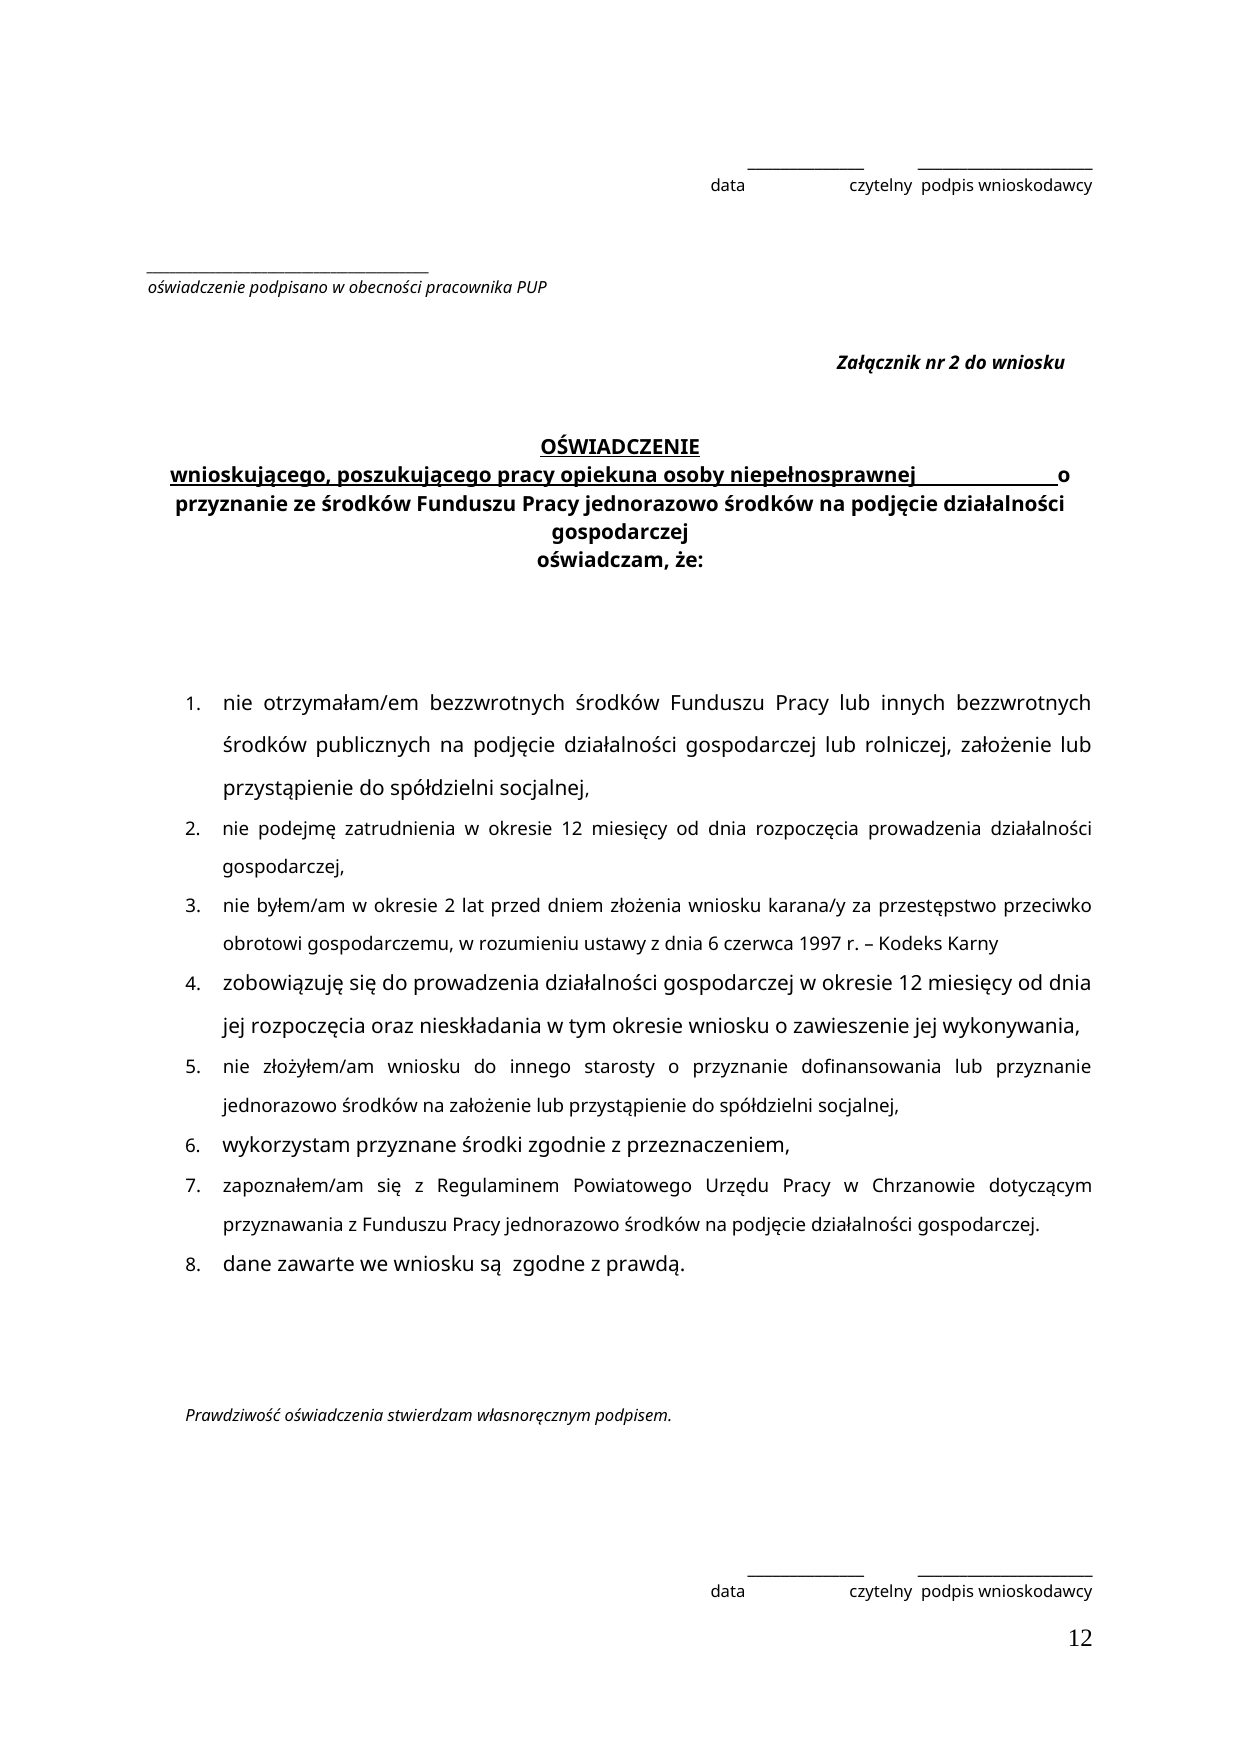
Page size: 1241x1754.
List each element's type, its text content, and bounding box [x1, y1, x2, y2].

list dane zawarte we wniosku są zgodne z prawdą. [185, 1249, 1093, 1278]
list zapoznałem/am się z Regulaminem Powiatowego Urzędu Pracy w Chrzanowie dotyczącym przyznawania z Funduszu Pracy jednorazowo środków na podjęcie działalności gospodarczej. [185, 1173, 1093, 1236]
list nie złożyłem/am wniosku do innego starosty o przyznanie dofinansowania lub przyznanie jednorazowo środków na założenie lub przystąpienie do spółdzielni socjalnej, [185, 1054, 1093, 1117]
title OŚWIADCZENIE [148, 432, 1093, 460]
list nie byłem/am w okresie 2 lat przed dniem złożenia wniosku karana/y za przestępstwo przeciwko obrotowi gospodarczemu, w rozumieniu ustawy z dnia 6 czerwca 1997 r. – Kodeks Karny [185, 892, 1093, 956]
text oświadczenie podpisano w obecności pracownika PUP [148, 275, 1093, 298]
text ______________ _____________________ [148, 148, 1093, 173]
list nie otrzymałam/em bezzwrotnych środków Funduszu Pracy lub innych bezzwrotnych środków publicznych na podjęcie działalności gospodarczej lub rolniczej, założenie lub przystąpienie do spółdzielni socjalnej, [185, 688, 1093, 801]
list zobowiązuję się do prowadzenia działalności gospodarczej w okresie 12 miesięcy od dnia jej rozpoczęcia oraz nieskładania w tym okresie wniosku o zawieszenie jej wykonywania, [185, 968, 1093, 1039]
text ______________ _____________________ [148, 1554, 1093, 1579]
text _________________________________________________ [148, 256, 1093, 275]
text oświadczam, że: [148, 546, 1093, 574]
text Załącznik nr 2 do wniosku [738, 349, 1093, 375]
text Prawdziwość oświadczenia stwierdzam własnoręcznym podpisem. [185, 1404, 1093, 1426]
text data czytelny podpis wnioskodawcy [148, 1579, 1093, 1602]
list nie podejmę zatrudnienia w okresie 12 miesięcy od dnia rozpoczęcia prowadzenia działalności gospodarczej, [185, 816, 1093, 879]
list wykorzystam przyznane środki zgodnie z przeznaczeniem, [185, 1130, 1093, 1158]
text data czytelny podpis wnioskodawcy [148, 173, 1093, 196]
text wnioskującego, poszukującego pracy opiekuna osoby niepełnosprawnej o przyznanie ze środków Funduszu Pracy jednorazowo środków na podjęcie działalności gospodarczej [148, 460, 1093, 546]
